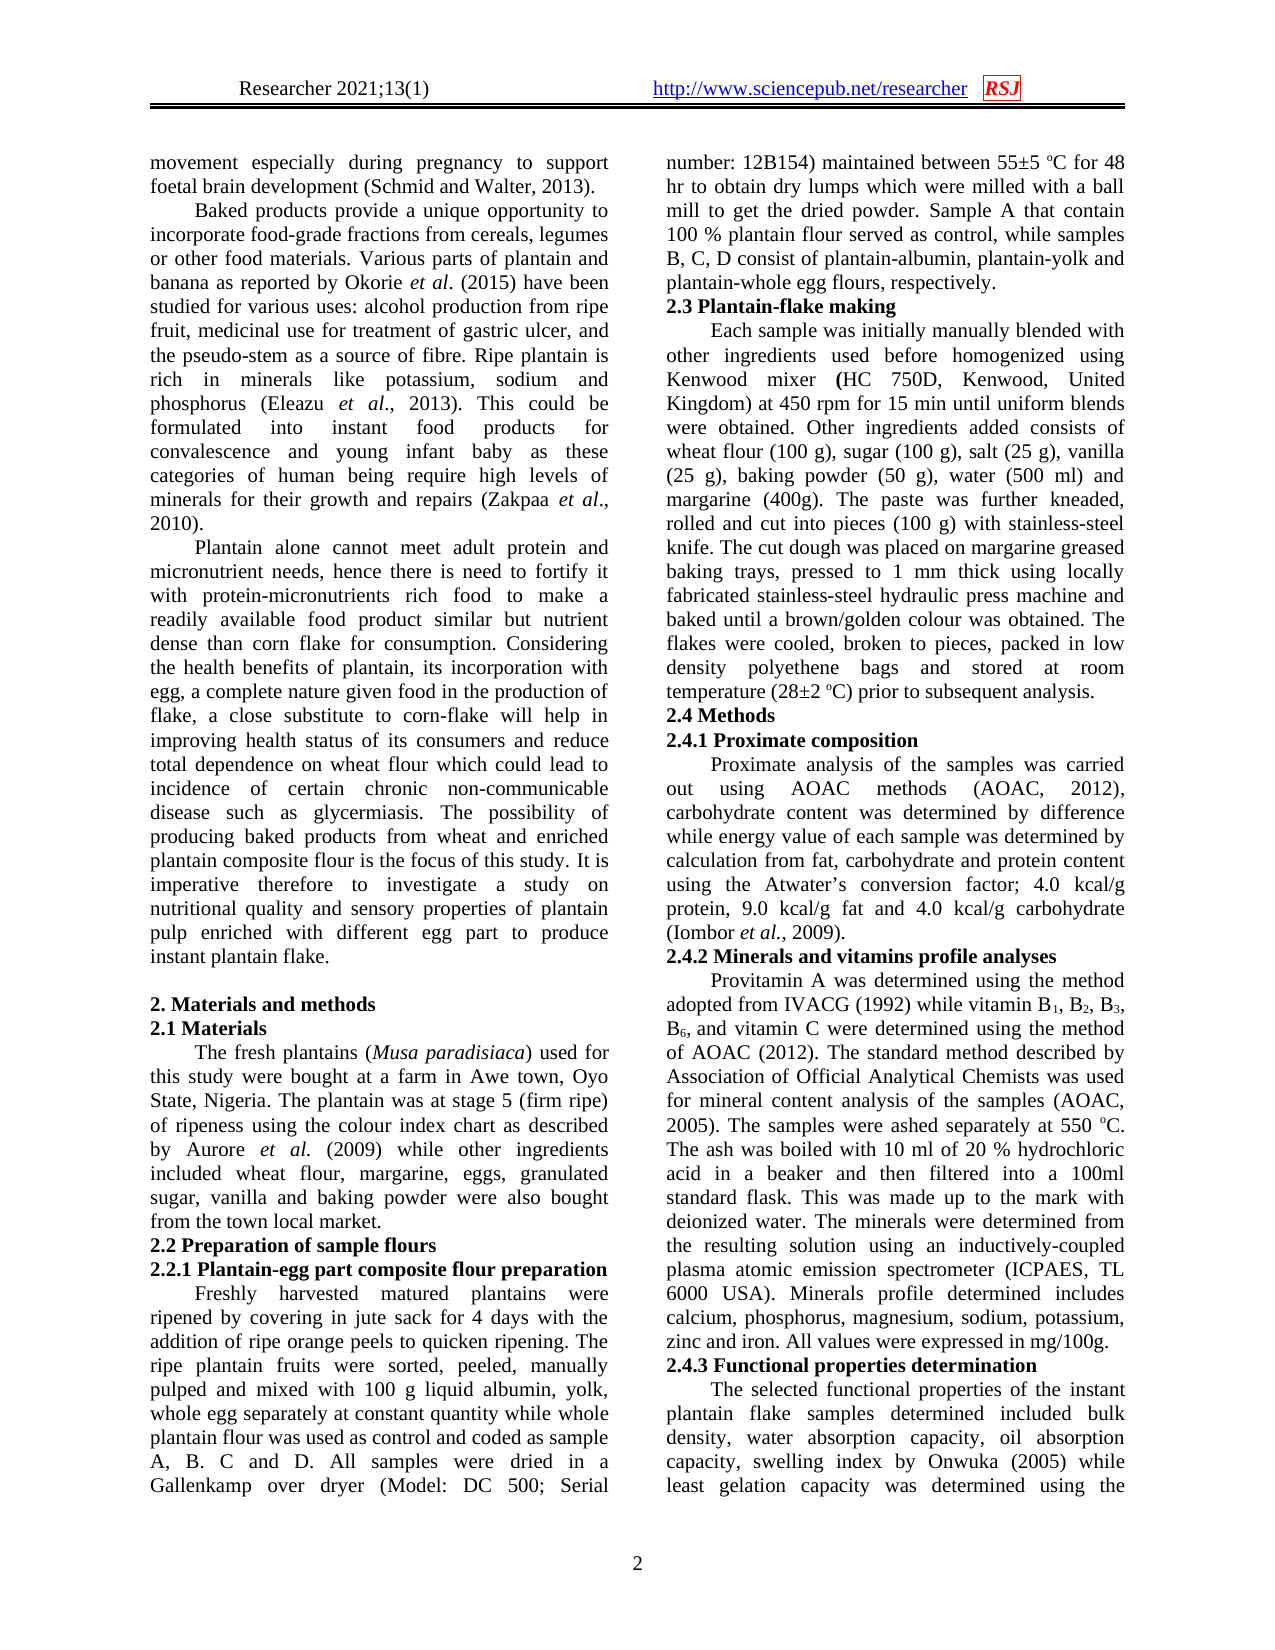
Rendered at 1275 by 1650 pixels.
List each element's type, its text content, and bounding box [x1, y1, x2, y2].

text 2. Materials and methods [150, 992, 609, 1016]
text 2.4.1 Proximate composition [666, 727, 1125, 752]
text Freshly harvested matured plantains were ripened by covering in jute sack for 4 days with the addition of ripe orange peels to quicken ripening. The ripe plantain fruits were sorted, peeled, manually pulped and mixed with 100 g liquid albumin, yolk, whole egg separately at constant quantity while whole plantain flour was used as control and coded as sample A, B. C and D. All samples were dried in a Gallenkamp over dryer (Model: DC 500; Serial number: 12B154) maintained between 55±5 oC for 48 hr to obtain dry lumps which were milled with a ball mill to get the dried powder. Sample A that contain 100 % plantain flour served as control, while samples B, C, D consist of plantain-albumin, plantain-yolk and plantain-whole egg flours, respectively. [666, 150, 1125, 294]
text 2.4 Methods [666, 703, 1125, 727]
text Provitamin A was determined using the method adopted from IVACG (1992) while vitamin B1, B2, B3, B6, and vitamin C were determined using the method of AOAC (2012). The standard method described by Association of Official Analytical Chemists was used for mineral content analysis of the samples (AOAC, 2005). The samples were ashed separately at 550 oC. The ash was boiled with 10 ml of 20 % hydrochloric acid in a beaker and then filtered into a 100ml standard flask. This was made up to the mark with deionized water. The minerals were determined from the resulting solution using an inductively-coupled plasma atomic emission spectrometer (ICPAES, TL 6000 USA). Minerals profile determined includes calcium, phosphorus, magnesium, sodium, potassium, zinc and iron. All values were expressed in mg/100g. [666, 968, 1125, 1353]
text 2.3 Plantain-flake making [666, 294, 1125, 318]
text 2.2 Preparation of sample flours [150, 1233, 609, 1257]
text 2.1 Materials [150, 1016, 609, 1040]
text Proximate analysis of the samples was carried out using AOAC methods (AOAC, 2012), carbohydrate content was determined by difference while energy value of each sample was determined by calculation from fat, carbohydrate and protein content using the Atwater’s conversion factor; 4.0 kcal/g protein, 9.0 kcal/g fat and 4.0 kcal/g carbohydrate (Iombor et al., 2009). [666, 752, 1125, 944]
text Each sample was initially manually blended with other ingredients used before homogenized using Kenwood mixer (HC 750D, Kenwood, United Kingdom) at 450 rpm for 15 min until uniform blends were obtained. Other ingredients added consists of wheat flour (100 g), sugar (100 g), salt (25 g), vanilla (25 g), baking powder (50 g), water (500 ml) and margarine (400g). The paste was further kneaded, rolled and cut into pieces (100 g) with stainless-steel knife. The cut dough was placed on margarine greased baking trays, pressed to 1 mm thick using locally fabricated stainless-steel hydraulic press machine and baked until a brown/golden colour was obtained. The flakes were cooled, broken to pieces, packed in low density polyethene bags and stored at room temperature (28±2 oC) prior to subsequent analysis. [666, 318, 1125, 703]
text 2.4.3 Functional properties determination [666, 1353, 1125, 1377]
text Baked products provide a unique opportunity to incorporate food-grade fractions from cereals, legumes or other food materials. Various parts of plantain and banana as reported by Okorie et al. (2015) have been studied for various uses: alcohol production from ripe fruit, medicinal use for treatment of gastric ulcer, and the pseudo-stem as a source of fibre. Ripe plantain is rich in minerals like potassium, sodium and phosphorus (Eleazu et al., 2013). This could be formulated into instant food products for convalescence and young infant baby as these categories of human being require high levels of minerals for their growth and repairs (Zakpaa et al., 2010). [150, 198, 609, 535]
text movement especially during pregnancy to support foetal brain development (Schmid and Walter, 2013). [150, 150, 609, 198]
text Plantain alone cannot meet adult protein and micronutrient needs, hence there is need to fortify it with protein-micronutrients rich food to make a readily available food product similar but nutrient dense than corn flake for consumption. Considering the health benefits of plantain, its incorporation with egg, a complete nature given food in the production of flake, a close substitute to corn-flake will help in improving health status of its consumers and reduce total dependence on wheat flour which could lead to incidence of certain chronic non-communicable disease such as glycermiasis. The possibility of producing baked products from wheat and enriched plantain composite flour is the focus of this study. It is imperative therefore to investigate a study on nutritional quality and sensory properties of plantain pulp enriched with different egg part to produce instant plantain flake. [150, 535, 609, 968]
text 2.4.2 Minerals and vitamins profile analyses [666, 944, 1125, 968]
text The fresh plantains (Musa paradisiaca) used for this study were bought at a farm in Awe town, Oyo State, Nigeria. The plantain was at stage 5 (firm ripe) of ripeness using the colour index chart as described by Aurore et al. (2009) while other ingredients included wheat flour, margarine, eggs, granulated sugar, vanilla and baking powder were also bought from the town local market. [150, 1040, 609, 1233]
text Freshly harvested matured plantains were ripened by covering in jute sack for 4 days with the addition of ripe orange peels to quicken ripening. The ripe plantain fruits were sorted, peeled, manually pulped and mixed with 100 g liquid albumin, yolk, whole egg separately at constant quantity while whole plantain flour was used as control and coded as sample A, B. C and D. All samples were dried in a Gallenkamp over dryer (Model: DC 500; Serial number: 12B154) maintained between 55±5 oC for 48 hr to obtain dry lumps which were milled with a ball mill to get the dried powder. Sample A that contain 100 % plantain flour served as control, while samples B, C, D consist of plantain-albumin, plantain-yolk and plantain-whole egg flours, respectively. [150, 1281, 609, 1497]
text 2.2.1 Plantain-egg part composite flour preparation [150, 1257, 609, 1281]
